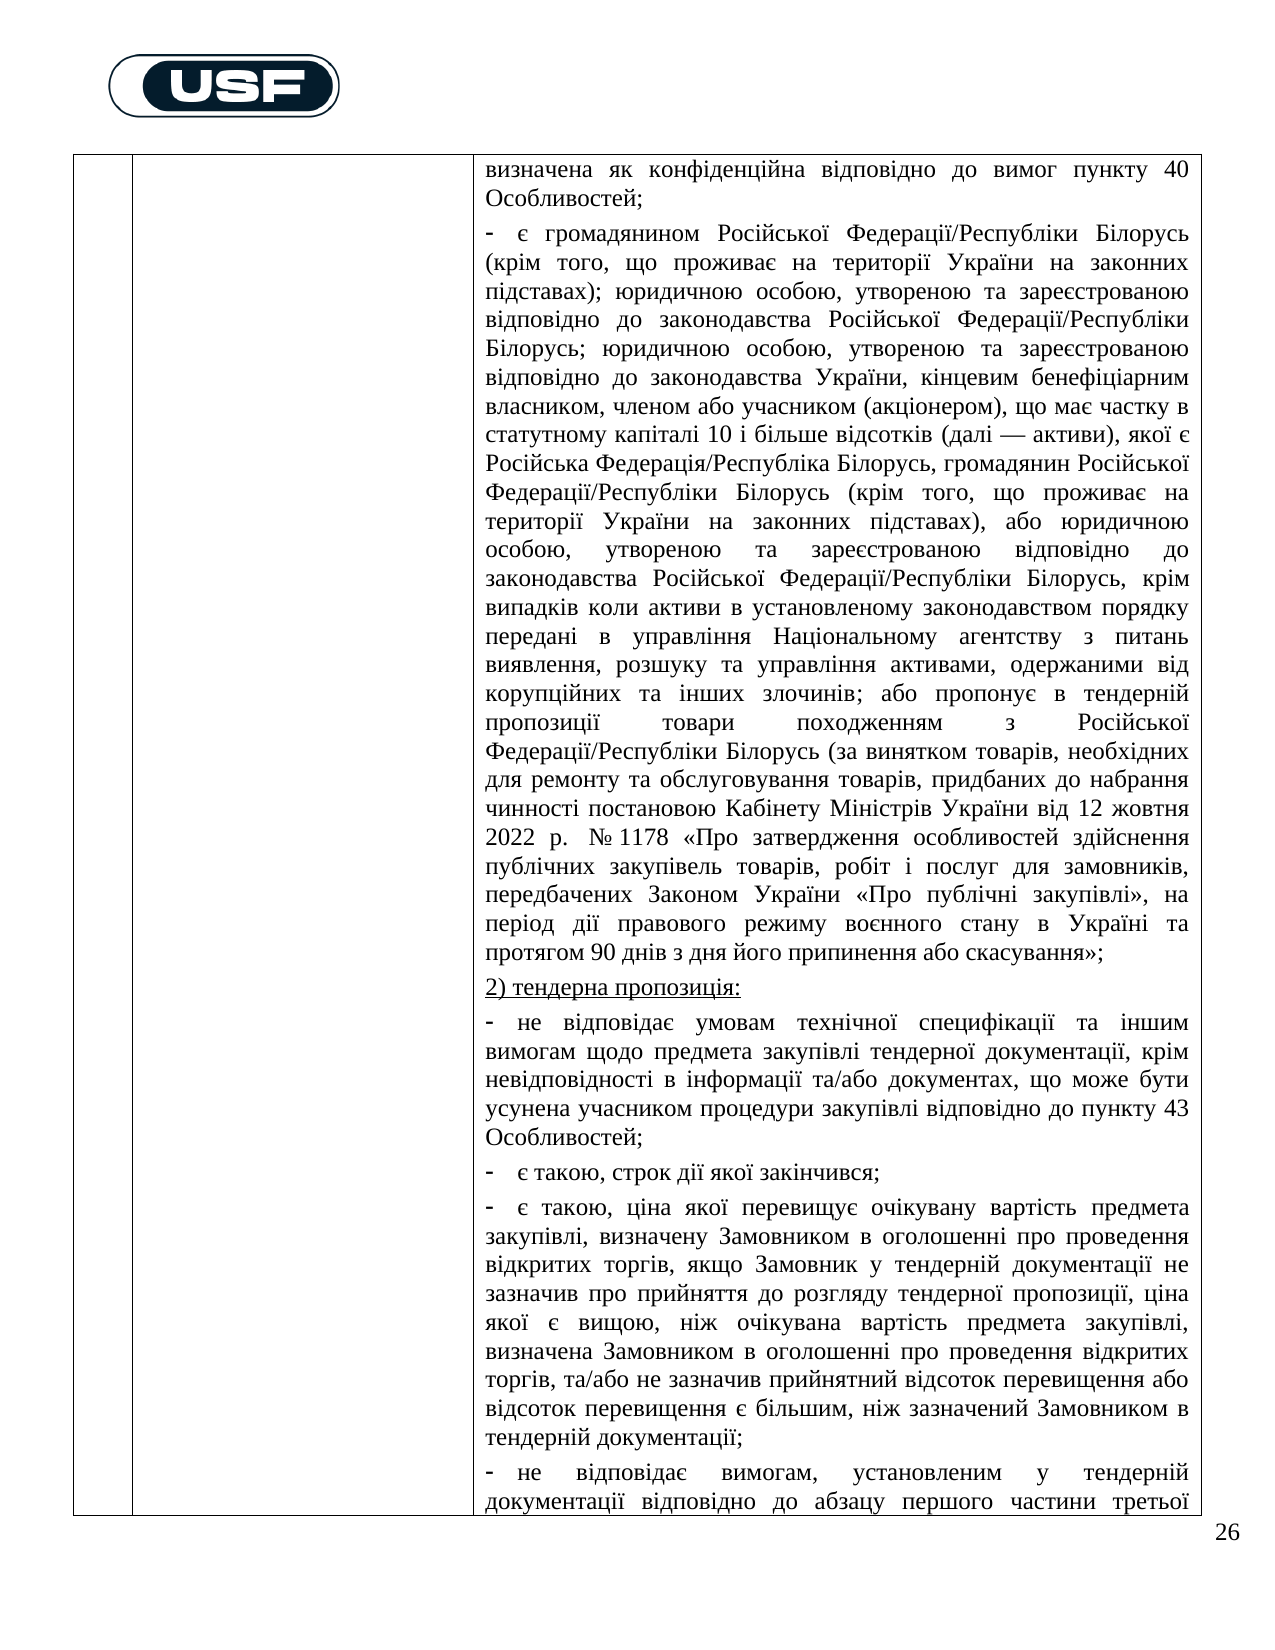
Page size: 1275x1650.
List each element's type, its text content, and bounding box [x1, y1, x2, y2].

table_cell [133, 155, 473, 1514]
picture [108, 54, 340, 118]
table_cell 4 [74, 155, 132, 1514]
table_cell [474, 155, 1201, 1514]
